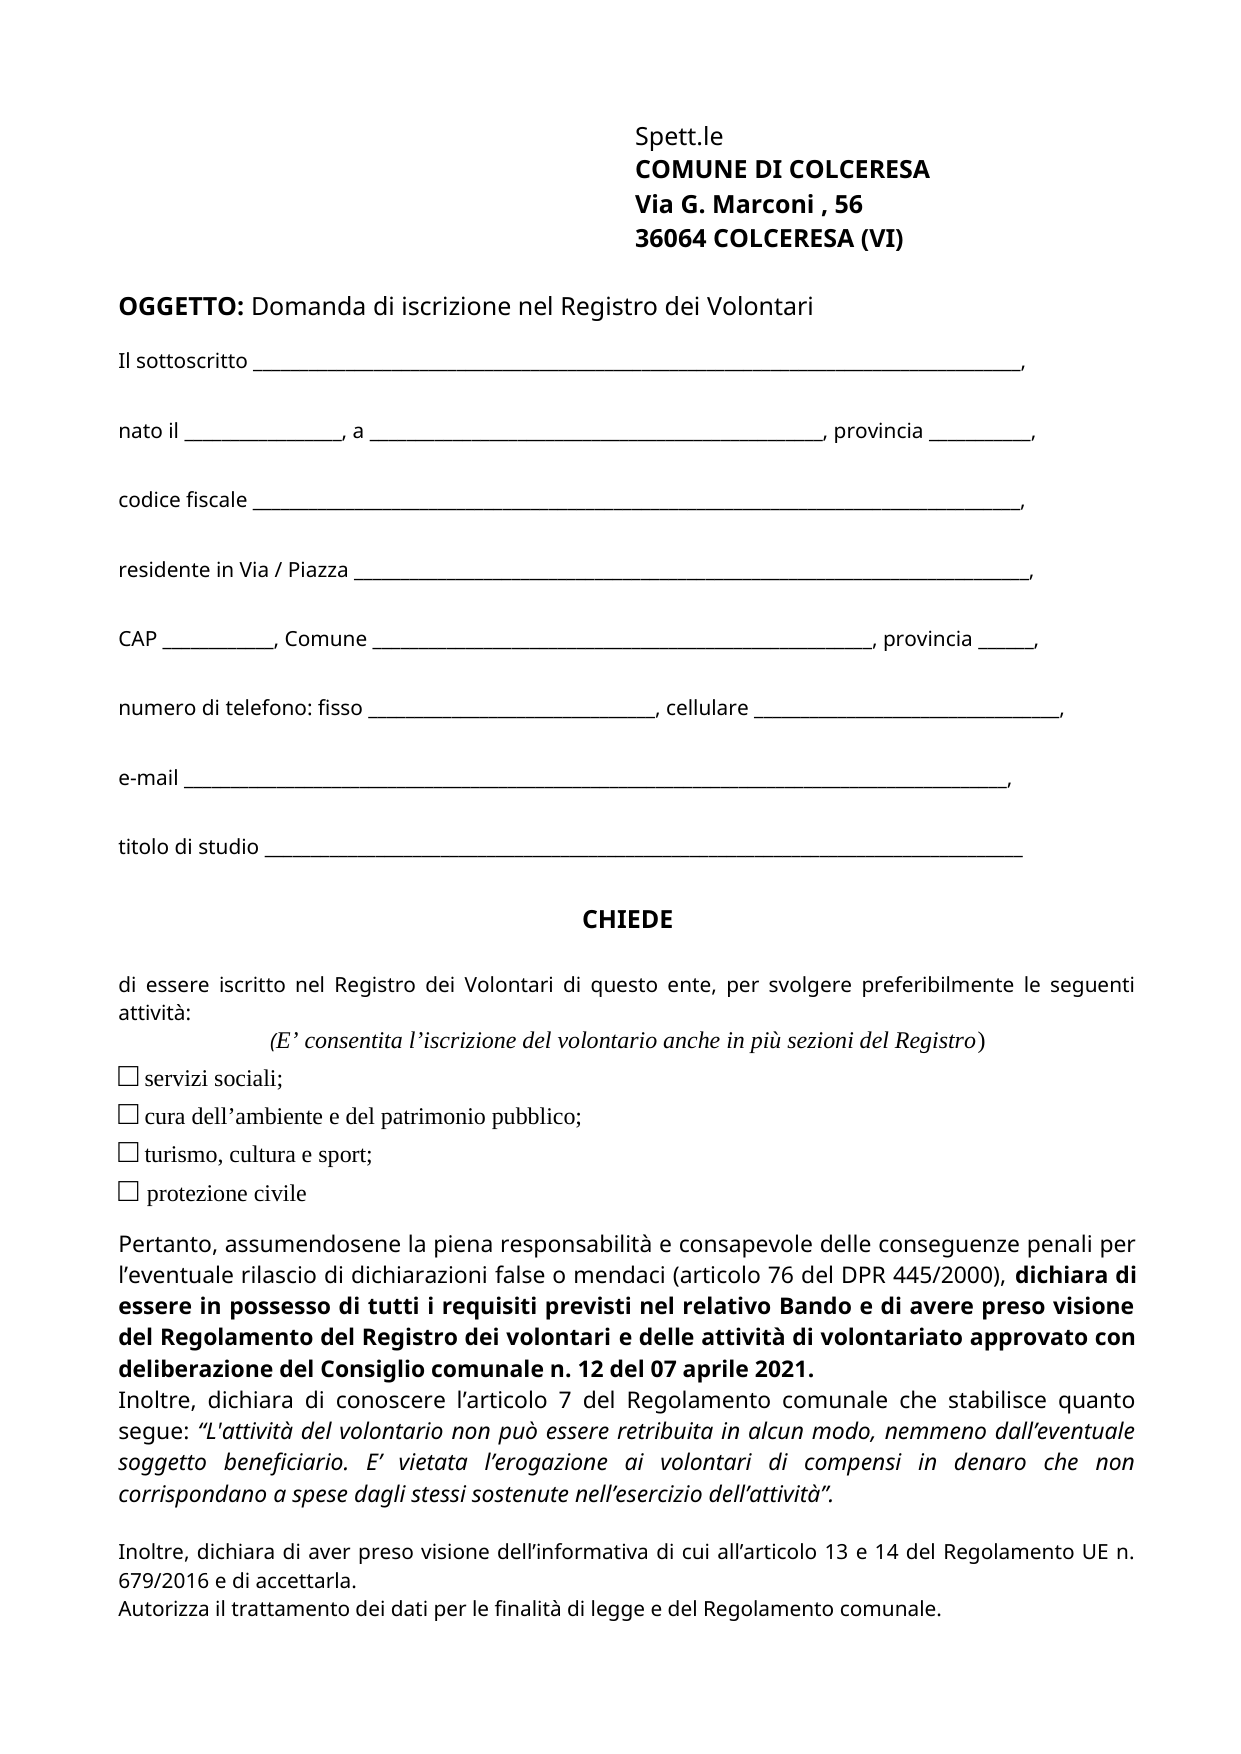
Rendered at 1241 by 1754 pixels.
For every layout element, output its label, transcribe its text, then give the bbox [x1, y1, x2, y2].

text di essere iscritto nel Registro dei Volontari di questo ente, per svolgere preferibilmente le seguenti attività: [118, 970, 1137, 1027]
text Inoltre, dichiara di aver preso visione dell’informativa di cui all’articolo 13 e 14 del Regolamento UE n. 679/2016 e di accettarla. [118, 1537, 1137, 1594]
text Via G. Marconi , 56 [118, 186, 1137, 220]
text OGGETTO: Domanda di iscrizione nel Registro dei Volontari [118, 288, 1137, 322]
text □ turismo, cultura e sport; [118, 1132, 1137, 1170]
text Il sottoscritto ___________________________________________________________________________________, [118, 347, 1137, 375]
text □ cura dell’ambiente e del patrimonio pubblico; [118, 1093, 1137, 1132]
text □ protezione civile [118, 1170, 1137, 1208]
text nato il _________________, a _________________________________________________, provincia ___________, [118, 416, 1137, 444]
text Inoltre, dichiara di conoscere l’articolo 7 del Regolamento comunale che stabilisce quanto segue: “L'attività del volontario non può essere retribuita in alcun modo, nemmeno dall’eventuale soggetto beneficiario. E’ vietata l’erogazione ai volontari di compensi in denaro che non corrispondano a spese dagli stessi sostenute nell’esercizio dell’attività”. [118, 1384, 1137, 1509]
text COMUNE DI COLCERESA [118, 152, 1137, 186]
text Autorizza il trattamento dei dati per le finalità di legge e del Regolamento comunale. [118, 1594, 1137, 1623]
text residente in Via / Piazza _________________________________________________________________________, [118, 555, 1137, 583]
text titolo di studio __________________________________________________________________________________ [118, 832, 1137, 861]
text CAP ____________, Comune ______________________________________________________, provincia ______, [118, 624, 1137, 652]
text e-mail _________________________________________________________________________________________, [118, 763, 1137, 791]
text Pertanto, assumendosene la piena responsabilità e consapevole delle conseguenze penali per l’eventuale rilascio di dichiarazioni false o mendaci (articolo 76 del DPR 445/2000), dichiara di essere in possesso di tutti i requisiti previsti nel relativo Bando e di avere preso visione del Regolamento del Registro dei volontari e delle attività di volontariato approvato con deliberazione del Consiglio comunale n. 12 del 07 aprile 2021. [118, 1228, 1137, 1384]
text (E’ consentita l’iscrizione del volontario anche in più sezioni del Registro) [118, 1027, 1137, 1055]
text CHIEDE [118, 902, 1137, 936]
text □ servizi sociali; [118, 1055, 1137, 1093]
text numero di telefono: fisso _______________________________, cellulare _________________________________, [118, 693, 1137, 722]
text Spett.le [118, 118, 1137, 152]
text 36064 COLCERESA (VI) [118, 220, 1137, 254]
text codice fiscale ___________________________________________________________________________________, [118, 485, 1137, 514]
